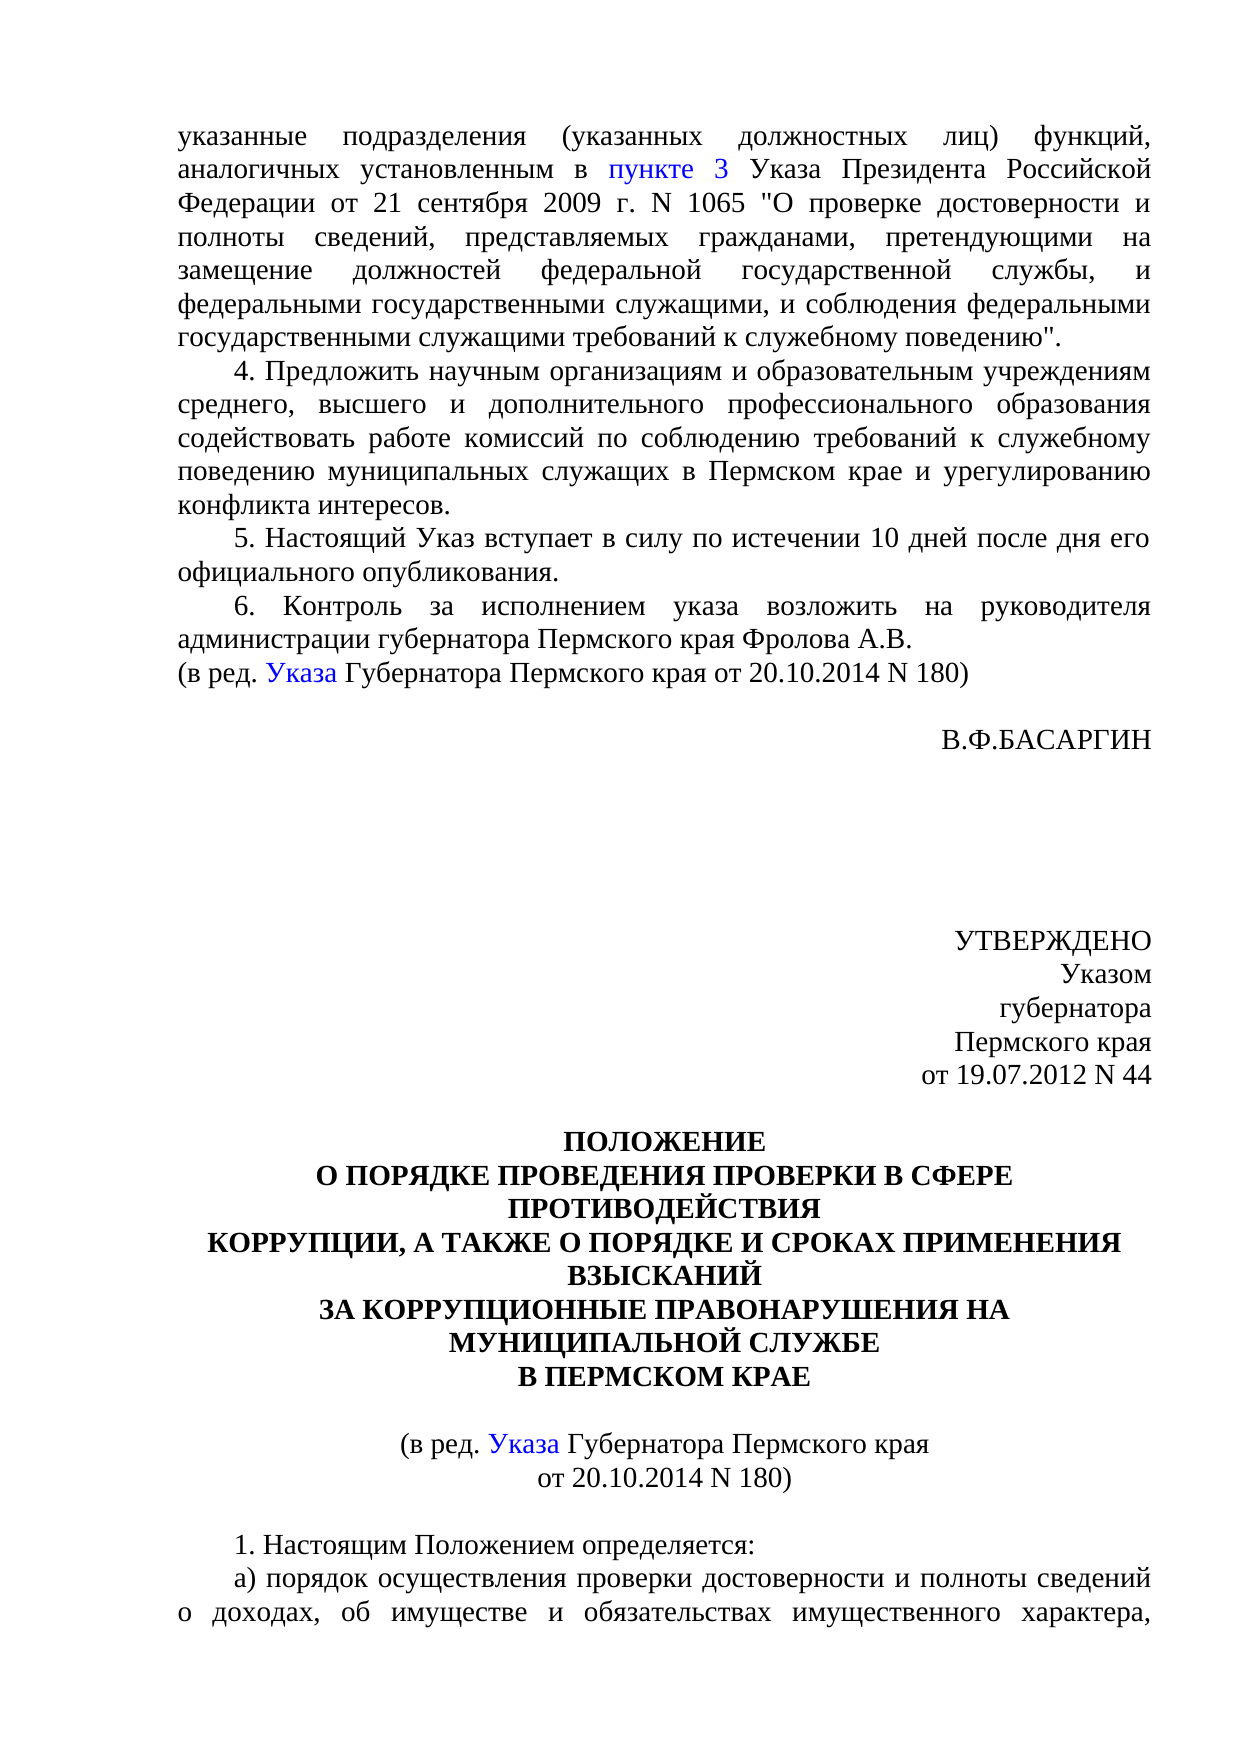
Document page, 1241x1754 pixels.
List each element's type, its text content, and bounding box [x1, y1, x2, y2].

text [177, 118, 1152, 353]
text (в ред. Указа Губернатора Пермского края от 20.10.2014 N 180) [177, 655, 1152, 688]
text ЗА КОРРУПЦИОННЫЕ ПРАВОНАРУШЕНИЯ НА МУНИЦИПАЛЬНОЙ СЛУЖБЕ [177, 1292, 1152, 1359]
text от 19.07.2012 N 44 [177, 1057, 1152, 1091]
text от 20.10.2014 N 180) [177, 1460, 1152, 1493]
text Указом [177, 957, 1152, 990]
text Пермского края [177, 1024, 1152, 1057]
text ПОЛОЖЕНИЕ [177, 1124, 1152, 1158]
text (в ред. Указа Губернатора Пермского края [177, 1426, 1152, 1460]
text губернатора [177, 990, 1152, 1024]
text 1. Настоящим Положением определяется: [177, 1527, 1152, 1560]
text 5. Настоящий Указ вступает в силу по истечении 10 дней после дня его официального опубликования. [177, 521, 1152, 588]
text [177, 1560, 1152, 1627]
text КОРРУПЦИИ, А ТАКЖЕ О ПОРЯДКЕ И СРОКАХ ПРИМЕНЕНИЯ ВЗЫСКАНИЙ [177, 1225, 1152, 1292]
text 4. Предложить научным организациям и образовательным учреждениям среднего, высшего и дополнительного профессионального образования содействовать работе комиссий по соблюдению требований к служебному поведению муниципальных служащих в Пермском крае и урегулированию конфликта интересов. [177, 353, 1152, 521]
text В ПЕРМСКОМ КРАЕ [177, 1359, 1152, 1393]
text УТВЕРЖДЕНО [177, 923, 1152, 957]
text В.Ф.БАСАРГИН [177, 722, 1152, 755]
text 6. Контроль за исполнением указа возложить на руководителя администрации губернатора Пермского края Фролова А.В. [177, 588, 1152, 655]
text О ПОРЯДКЕ ПРОВЕДЕНИЯ ПРОВЕРКИ В СФЕРЕ ПРОТИВОДЕЙСТВИЯ [177, 1158, 1152, 1225]
